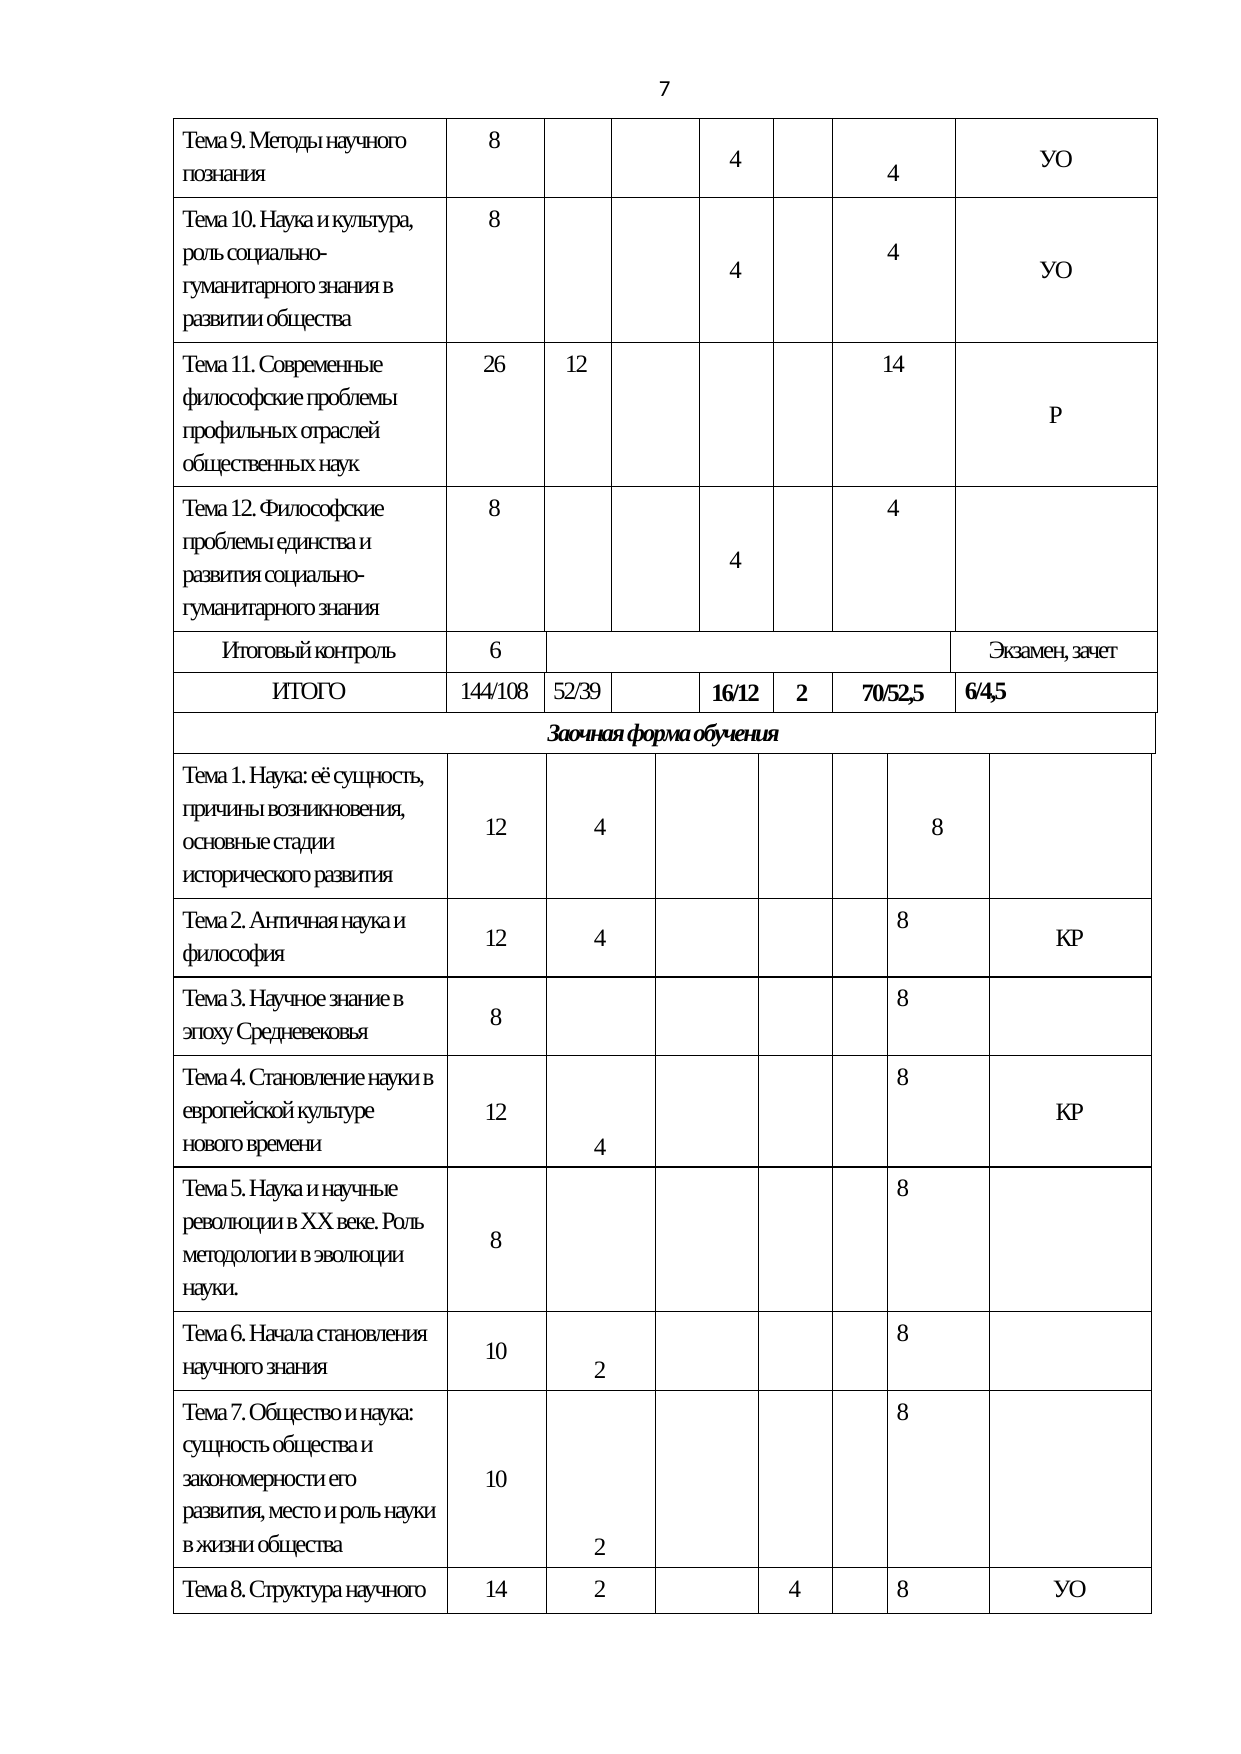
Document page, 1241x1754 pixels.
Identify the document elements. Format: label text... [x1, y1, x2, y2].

table_cell Тема 11. Современные философские проблемы профильных отраслей общественных наук [174, 343, 446, 486]
table_cell УО [956, 198, 1157, 342]
table_cell [774, 198, 832, 342]
table_cell 2 [774, 673, 832, 712]
table_cell [656, 1568, 758, 1613]
table_cell [656, 1056, 758, 1166]
table_cell 2 [547, 1391, 655, 1567]
table_cell 144/108 [447, 673, 544, 712]
table_cell 8 [888, 1568, 989, 1613]
table_cell 12 [448, 899, 546, 976]
table_cell 8 [888, 899, 989, 976]
table_cell [656, 1168, 758, 1311]
table_cell [833, 1056, 887, 1166]
table_cell [990, 754, 1151, 898]
table_cell [833, 978, 887, 1055]
table_cell [656, 754, 758, 898]
table_cell [759, 978, 832, 1055]
table_cell 8 [447, 119, 544, 197]
table_cell [774, 487, 832, 631]
table_cell 6 [447, 632, 546, 672]
table_cell [759, 1056, 832, 1166]
table_cell 6/4,5 [956, 673, 1157, 712]
table_cell 4 [700, 487, 773, 631]
table_cell 10 [448, 1391, 546, 1567]
table_cell 14 [833, 343, 955, 486]
table_cell [656, 1312, 758, 1389]
table_cell [833, 754, 887, 898]
table_cell 8 [888, 754, 989, 898]
table_cell 12 [545, 343, 611, 486]
table_cell КР [990, 899, 1151, 976]
table_cell [545, 487, 611, 631]
table_cell [833, 899, 887, 976]
table_cell Тема 5. Наука и научные революции в ХХ веке. Роль методологии в эволюции науки. [174, 1168, 447, 1311]
table_cell [547, 1168, 655, 1311]
table_cell [833, 1168, 887, 1311]
table_cell [759, 1391, 832, 1567]
table_cell [547, 632, 950, 672]
table_cell 4 [547, 899, 655, 976]
table_cell УО [990, 1568, 1151, 1613]
table_cell [990, 1168, 1151, 1311]
table_cell [612, 673, 699, 712]
table_cell 12 [448, 1056, 546, 1166]
table_cell 8 [888, 1168, 989, 1311]
table_cell [656, 899, 758, 976]
table_cell [759, 899, 832, 976]
table_cell [547, 978, 655, 1055]
table_cell Тема 3. Научное знание в эпоху Средневековья [174, 978, 447, 1055]
table_cell [759, 1168, 832, 1311]
table_cell [656, 1391, 758, 1567]
table_cell 4 [759, 1568, 832, 1613]
table_cell 4 [547, 1056, 655, 1166]
table_cell [774, 343, 832, 486]
table_cell [545, 198, 611, 342]
table_cell Тема 4. Становление науки в европейской культуре нового времени [174, 1056, 447, 1166]
table_cell 8 [888, 1056, 989, 1166]
table_cell [990, 1312, 1151, 1389]
table_cell 4 [547, 754, 655, 898]
table_cell Тема 6. Начала становления научного знания [174, 1312, 447, 1389]
table_cell 8 [888, 1312, 989, 1389]
table_cell [656, 978, 758, 1055]
table_cell [759, 754, 832, 898]
table_cell [833, 1312, 887, 1389]
table_cell 70/52,5 [833, 673, 955, 712]
table_cell 4 [700, 198, 773, 342]
table_cell Р [956, 343, 1157, 486]
table_cell ИТОГО [174, 673, 446, 712]
table_cell 4 [833, 487, 955, 631]
table_cell [612, 119, 699, 197]
table_cell УО [956, 119, 1157, 197]
table_cell [700, 343, 773, 486]
table_cell [774, 119, 832, 197]
table_cell КР [990, 1056, 1151, 1166]
table_cell 8 [888, 1391, 989, 1567]
table_cell Заочная форма обучения [174, 713, 1155, 753]
table_cell 2 [547, 1568, 655, 1613]
table_cell [759, 1312, 832, 1389]
table_cell [990, 1391, 1151, 1567]
table_cell Тема 7. Общество и наука: сущность общества и закономерности его развития, место и роль науки в жизни общества [174, 1391, 447, 1567]
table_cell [174, 1568, 447, 1613]
table_cell [956, 487, 1157, 631]
table_cell [545, 119, 611, 197]
table_cell [990, 978, 1151, 1055]
table_cell 14 [448, 1568, 546, 1613]
table_cell 8 [888, 978, 989, 1055]
table_cell [833, 1391, 887, 1567]
table_cell Тема 1. Наука: её сущность, причины возникновения, основные стадии исторического развития [174, 754, 447, 898]
table_cell Тема 9. Методы научного познания [174, 119, 446, 197]
table_cell 2 [547, 1312, 655, 1389]
table_cell 12 [448, 754, 546, 898]
table_cell 16/12 [700, 673, 773, 712]
table_cell 10 [448, 1312, 546, 1389]
table_cell [612, 487, 699, 631]
table_cell [833, 1568, 887, 1613]
table_cell 26 [447, 343, 544, 486]
table_cell Итоговый контроль [174, 632, 446, 672]
table_cell 4 [700, 119, 773, 197]
table_cell [612, 343, 699, 486]
table_cell 4 [833, 198, 955, 342]
table_cell Экзамен, зачет [951, 632, 1157, 672]
table_cell [612, 198, 699, 342]
table_cell 8 [448, 978, 546, 1055]
table_cell Тема 2. Античная наука и философия [174, 899, 447, 976]
table_cell 8 [447, 487, 544, 631]
table_cell Тема 12. Философские проблемы единства и развития социально-гуманитарного знания [174, 487, 446, 631]
table_cell 4 [833, 119, 955, 197]
table_cell Тема 10. Наука и культура, роль социально-гуманитарного знания в развитии общества [174, 198, 446, 342]
table_cell 8 [448, 1168, 546, 1311]
table_cell 52/39 [545, 673, 611, 712]
table_cell 8 [447, 198, 544, 342]
